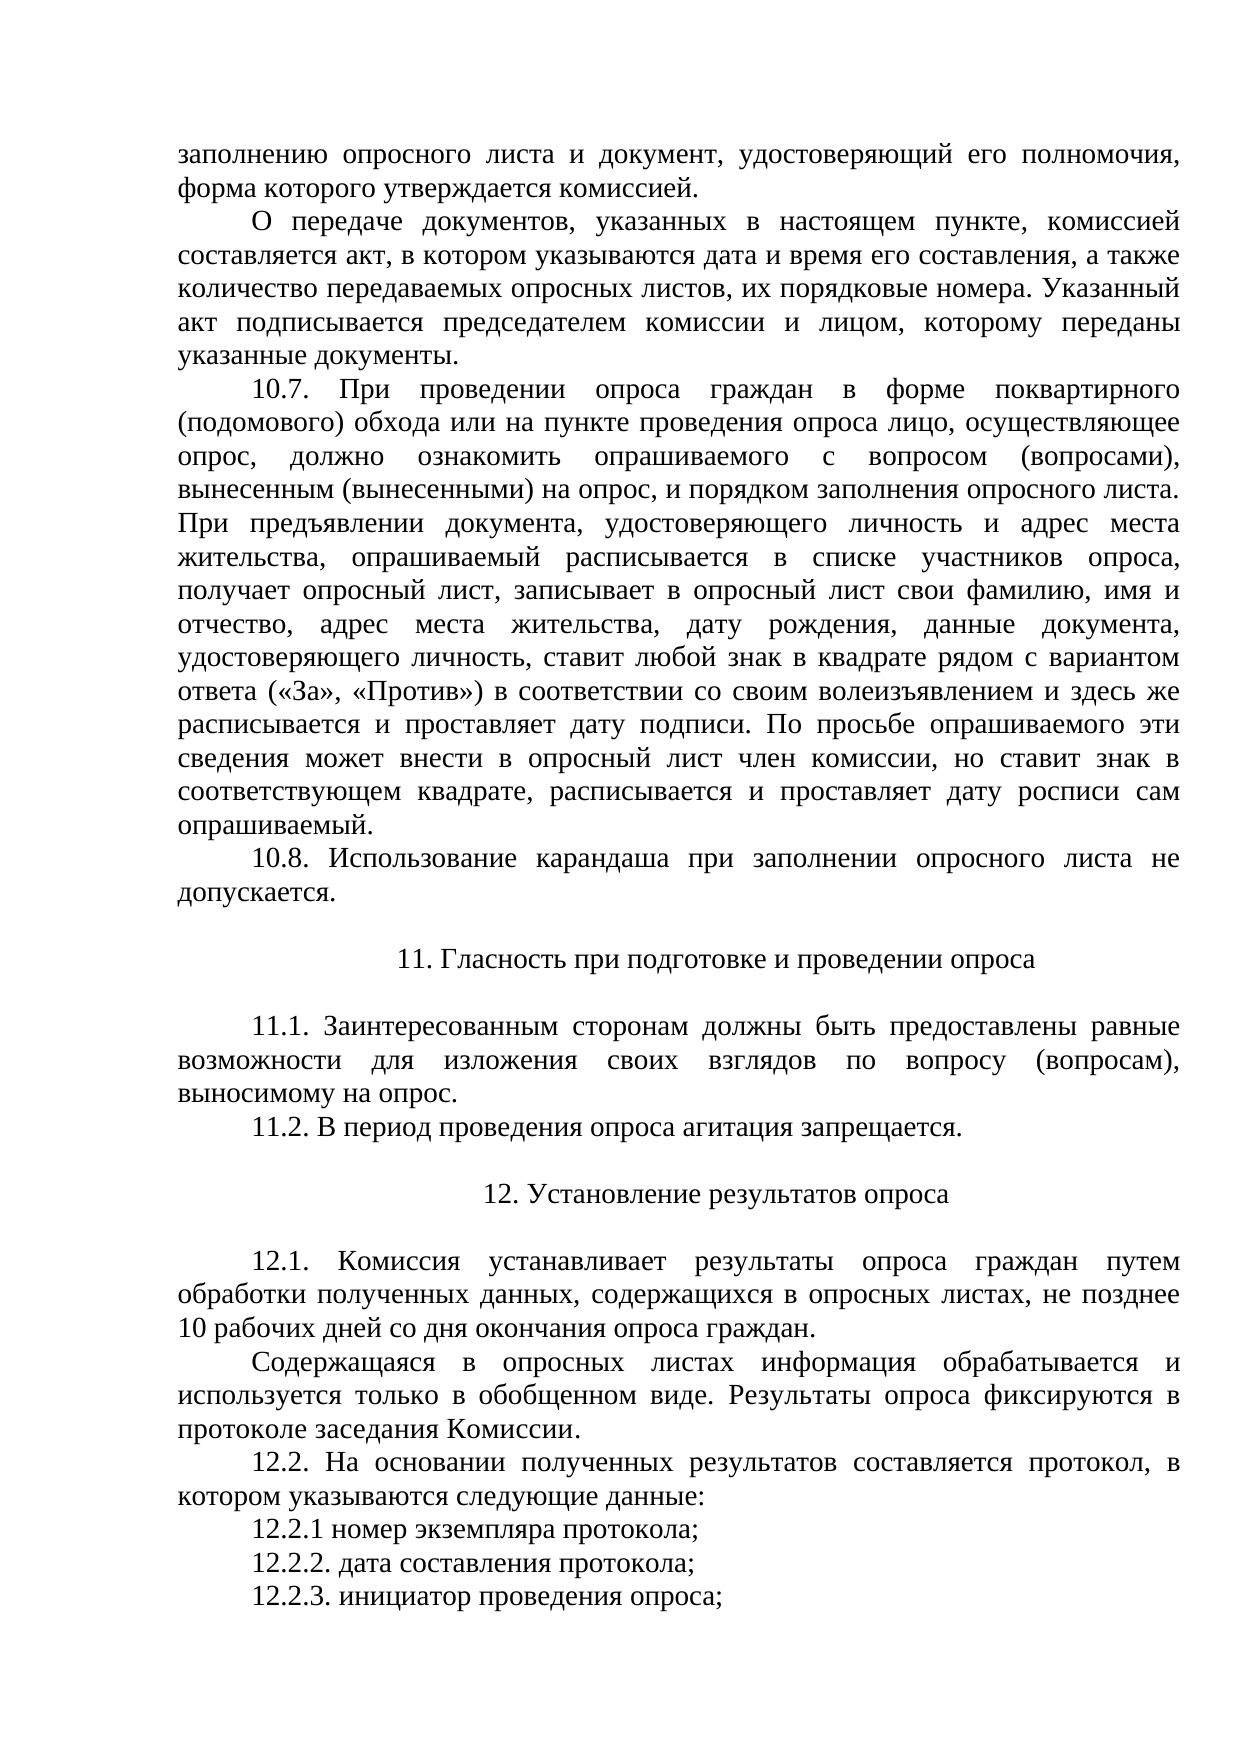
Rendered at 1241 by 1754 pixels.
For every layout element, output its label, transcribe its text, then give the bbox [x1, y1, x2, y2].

text 12. Установление результатов опроса [177, 1176, 1181, 1209]
text 11. Гласность при подготовке и проведении опроса [177, 941, 1181, 975]
text Содержащаяся в опросных листах информация обрабатывается и используется только в обобщенном виде. Результаты опроса фиксируются в протоколе заседания Комиссии. [177, 1344, 1181, 1444]
text О передаче документов, указанных в настоящем пункте, комиссией составляется акт, в котором указываются дата и время его составления, а также количество передаваемых опросных листов, их порядковые номера. Указанный акт подписывается председателем комиссии и лицом, которому переданы указанные документы. [177, 203, 1181, 371]
text 12.2. На основании полученных результатов составляется протокол, в котором указываются следующие данные: [177, 1444, 1181, 1511]
text 10.8. Использование карандаша при заполнении опросного листа не допускается. [177, 841, 1181, 908]
text 12.2.1 номер экземпляра протокола; [177, 1511, 1181, 1545]
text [177, 136, 1181, 203]
text 12.1. Комиссия устанавливает результаты опроса граждан путем обработки полученных данных, содержащихся в опросных листах, не позднее 10 рабочих дней со дня окончания опроса граждан. [177, 1243, 1181, 1344]
text 11.1. Заинтересованным сторонам должны быть предоставлены равные возможности для изложения своих взглядов по вопросу (вопросам), выносимому на опрос. [177, 1008, 1181, 1109]
text 10.7. При проведении опроса граждан в форме поквартирного (подомового) обхода или на пункте проведения опроса лицо, осуществляющее опрос, должно ознакомить опрашиваемого с вопросом (вопросами), вынесенным (вынесенными) на опрос, и порядком заполнения опросного листа. При предъявлении документа, удостоверяющего личность и адрес места жительства, опрашиваемый расписывается в списке участников опроса, получает опросный лист, записывает в опросный лист свои фамилию, имя и отчество, адрес места жительства, дату рождения, данные документа, удостоверяющего личность, ставит любой знак в квадрате рядом с вариантом ответа («За», «Против») в соответствии со своим волеизъявлением и здесь же расписывается и проставляет дату подписи. По просьбе опрашиваемого эти сведения может внести в опросный лист член комиссии, но ставит знак в соответствующем квадрате, расписывается и проставляет дату росписи сам опрашиваемый. [177, 371, 1181, 841]
text 11.2. В период проведения опроса агитация запрещается. [177, 1109, 1181, 1142]
text 12.2.3. инициатор проведения опроса; [177, 1578, 1181, 1612]
text 12.2.2. дата составления протокола; [177, 1545, 1181, 1578]
